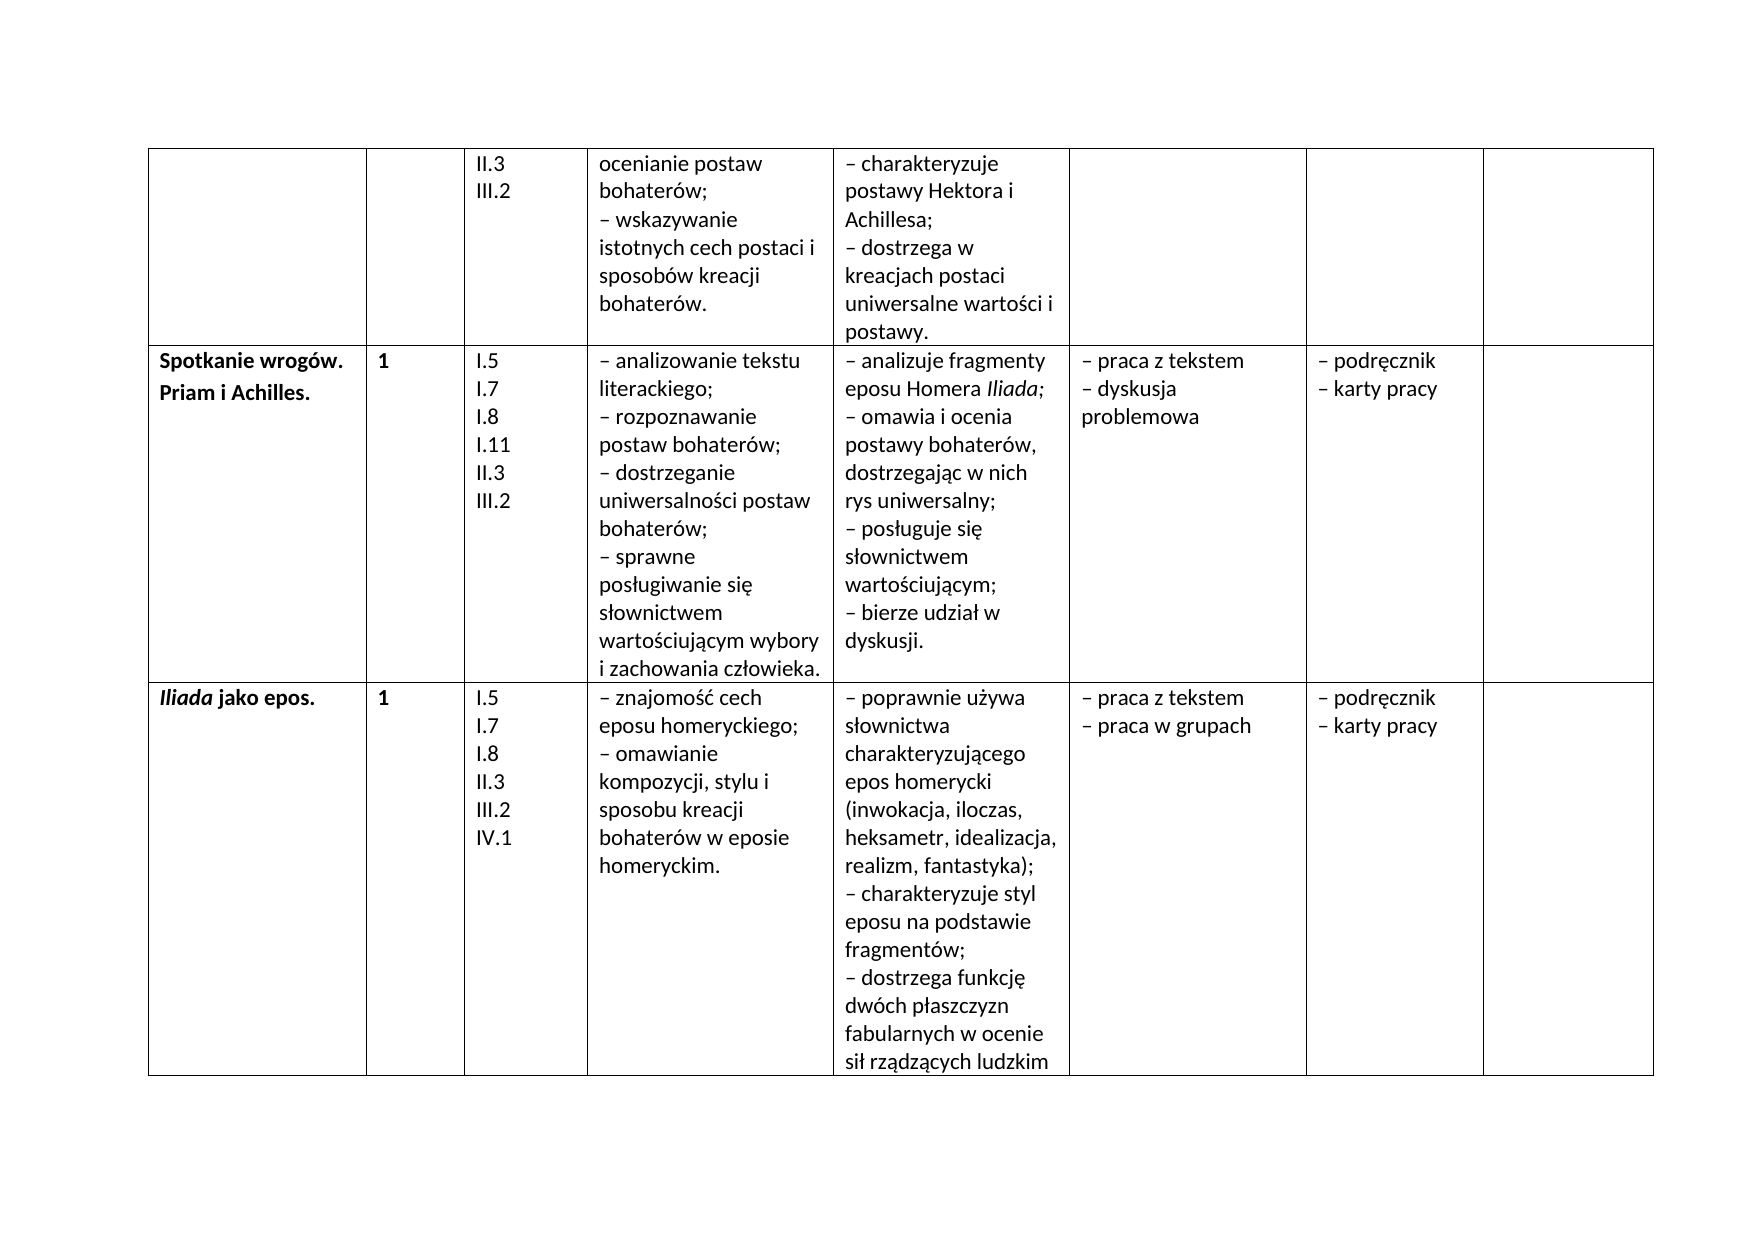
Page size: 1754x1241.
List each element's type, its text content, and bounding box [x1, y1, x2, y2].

table_cell – praca z tekstem – dyskusja problemowa [1070, 346, 1306, 682]
table_cell Iliada jako epos. [149, 683, 366, 1075]
table_cell Spotkanie wrogów. Priam i Achilles. [149, 346, 366, 682]
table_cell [588, 683, 833, 1075]
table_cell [465, 683, 587, 1075]
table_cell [1070, 683, 1306, 1075]
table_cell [1307, 149, 1483, 345]
table_cell [1484, 346, 1653, 682]
table_cell [1484, 683, 1653, 1075]
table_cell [1070, 149, 1306, 345]
table_cell I.5 I.7 I.8 I.11 II.3 III.2 [465, 346, 587, 682]
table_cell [465, 149, 587, 345]
table_cell 1 [367, 149, 464, 345]
table_cell – analizuje fragmenty eposu Homera Iliada; – omawia i ocenia postawy bohaterów, dostrzegając w nich rys uniwersalny; – posługuje się słownictwem wartościującym; – bierze udział w dyskusji. [834, 346, 1069, 682]
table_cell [1307, 683, 1483, 1075]
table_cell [149, 149, 366, 345]
table_cell [1484, 149, 1653, 345]
table_cell 1 [367, 683, 464, 1075]
table_cell 1 [367, 346, 464, 682]
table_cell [834, 149, 1069, 345]
table_cell – analizowanie tekstu literackiego; – rozpoznawanie postaw bohaterów; – dostrzeganie uniwersalności postaw bohaterów; – sprawne posługiwanie się słownictwem wartościującym wybory i zachowania człowieka. [588, 346, 833, 682]
table_cell – podręcznik – karty pracy [1307, 346, 1483, 682]
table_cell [834, 683, 1069, 1075]
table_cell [588, 149, 833, 345]
